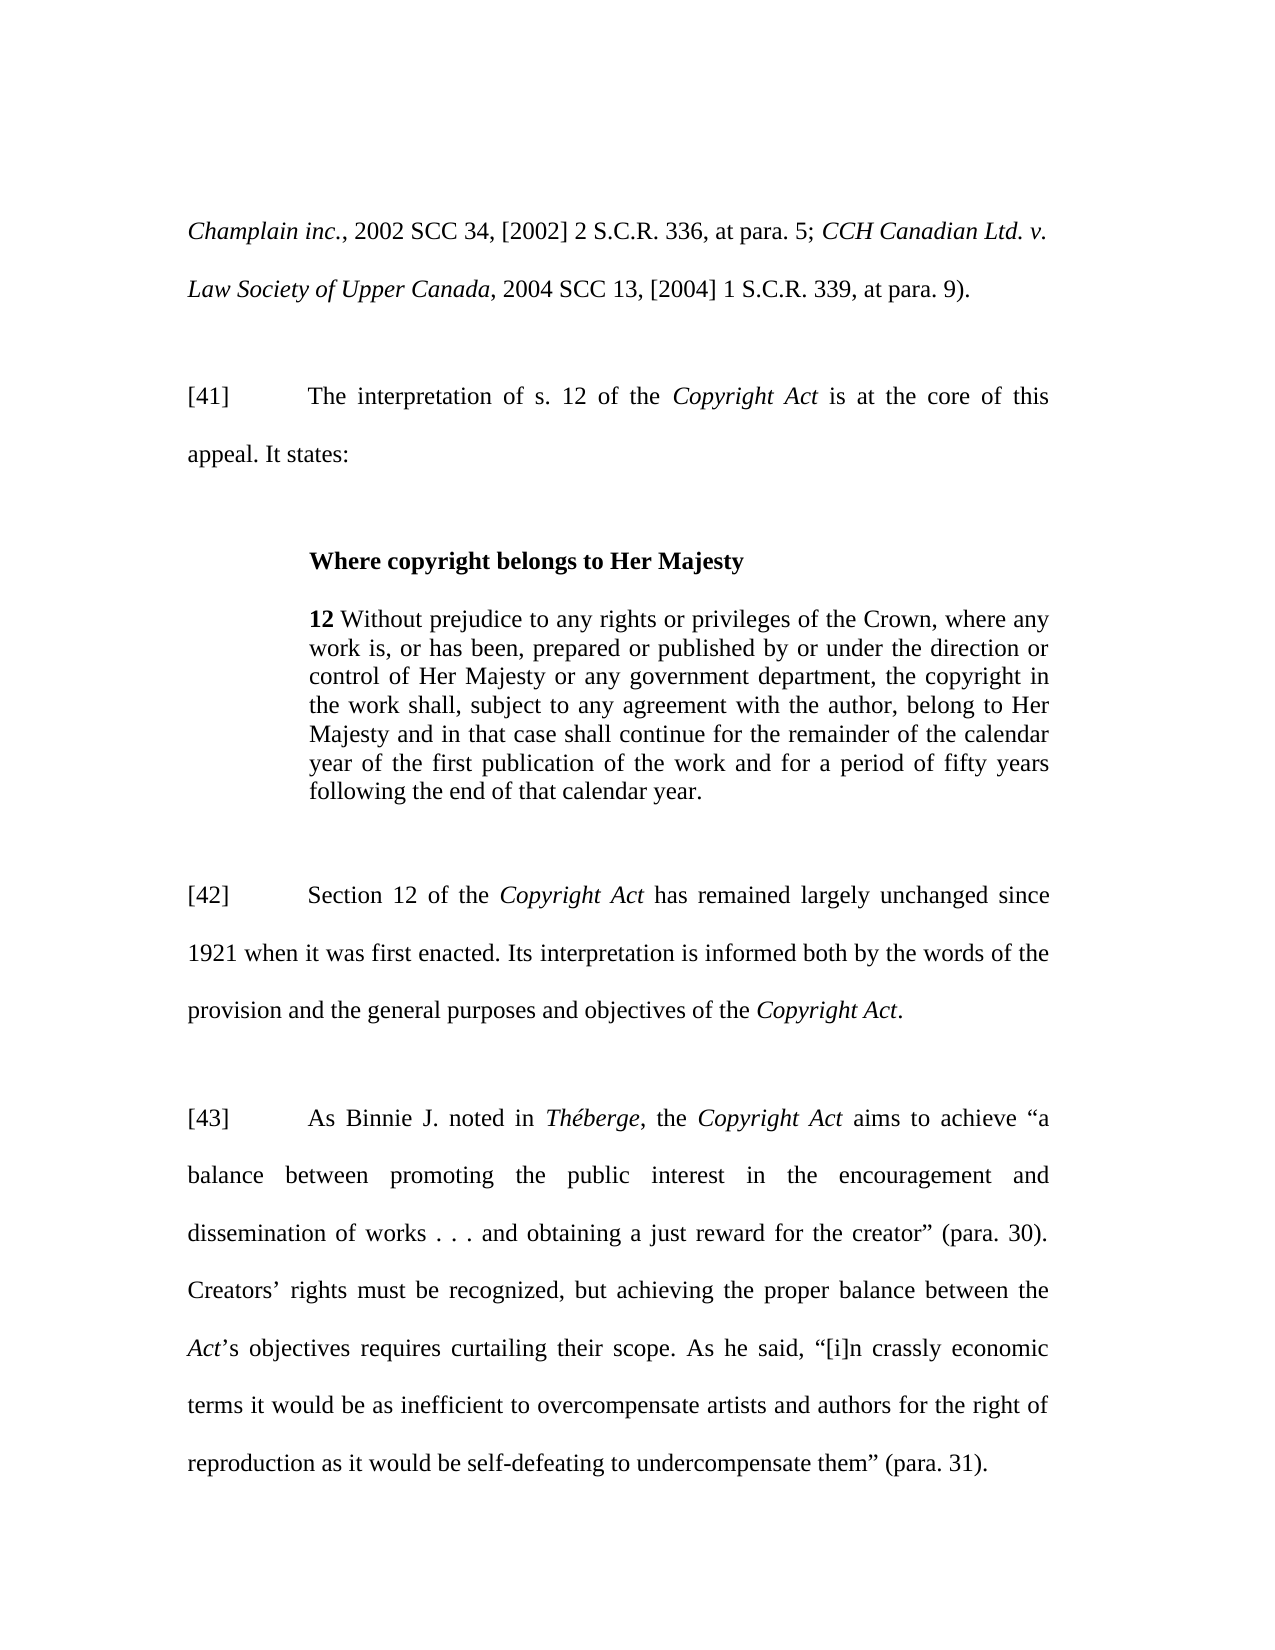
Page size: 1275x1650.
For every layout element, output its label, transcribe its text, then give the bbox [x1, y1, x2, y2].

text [187, 216, 1050, 303]
text As Binnie J. noted in Théberge, the Copyright Act aims to achieve “a balance between promoting the public interest in the encouragement and dissemination of works . . . and obtaining a just reward for the creator” (para. 30). Creators’ rights must be recognized, but achieving the proper balance between the Act’s objectives requires curtailing their scope. As he said, “[i]n crassly economic terms it would be as inefficient to overcompensate artists and authors for the right of reproduction as it would be self-defeating to undercompensate them” (para. 31). [187, 1103, 1050, 1476]
text Where copyright belongs to Her Majesty [309, 546, 1050, 575]
text 12 Without prejudice to any rights or privileges of the Crown, where any work is, or has been, prepared or published by or under the direction or control of Her Majesty or any government department, the copyright in the work shall, subject to any agreement with the author, belong to Her Majesty and in that case shall continue for the remainder of the calendar year of the first publication of the work and for a period of fifty years following the end of that calendar year. [309, 604, 1050, 805]
text The interpretation of s. 12 of the Copyright Act is at the core of this appeal. It states: [187, 381, 1050, 468]
text Section 12 of the Copyright Act has remained largely unchanged since 1921 when it was first enacted. Its interpretation is informed both by the words of the provision and the general purposes and objectives of the Copyright Act. [187, 880, 1050, 1024]
